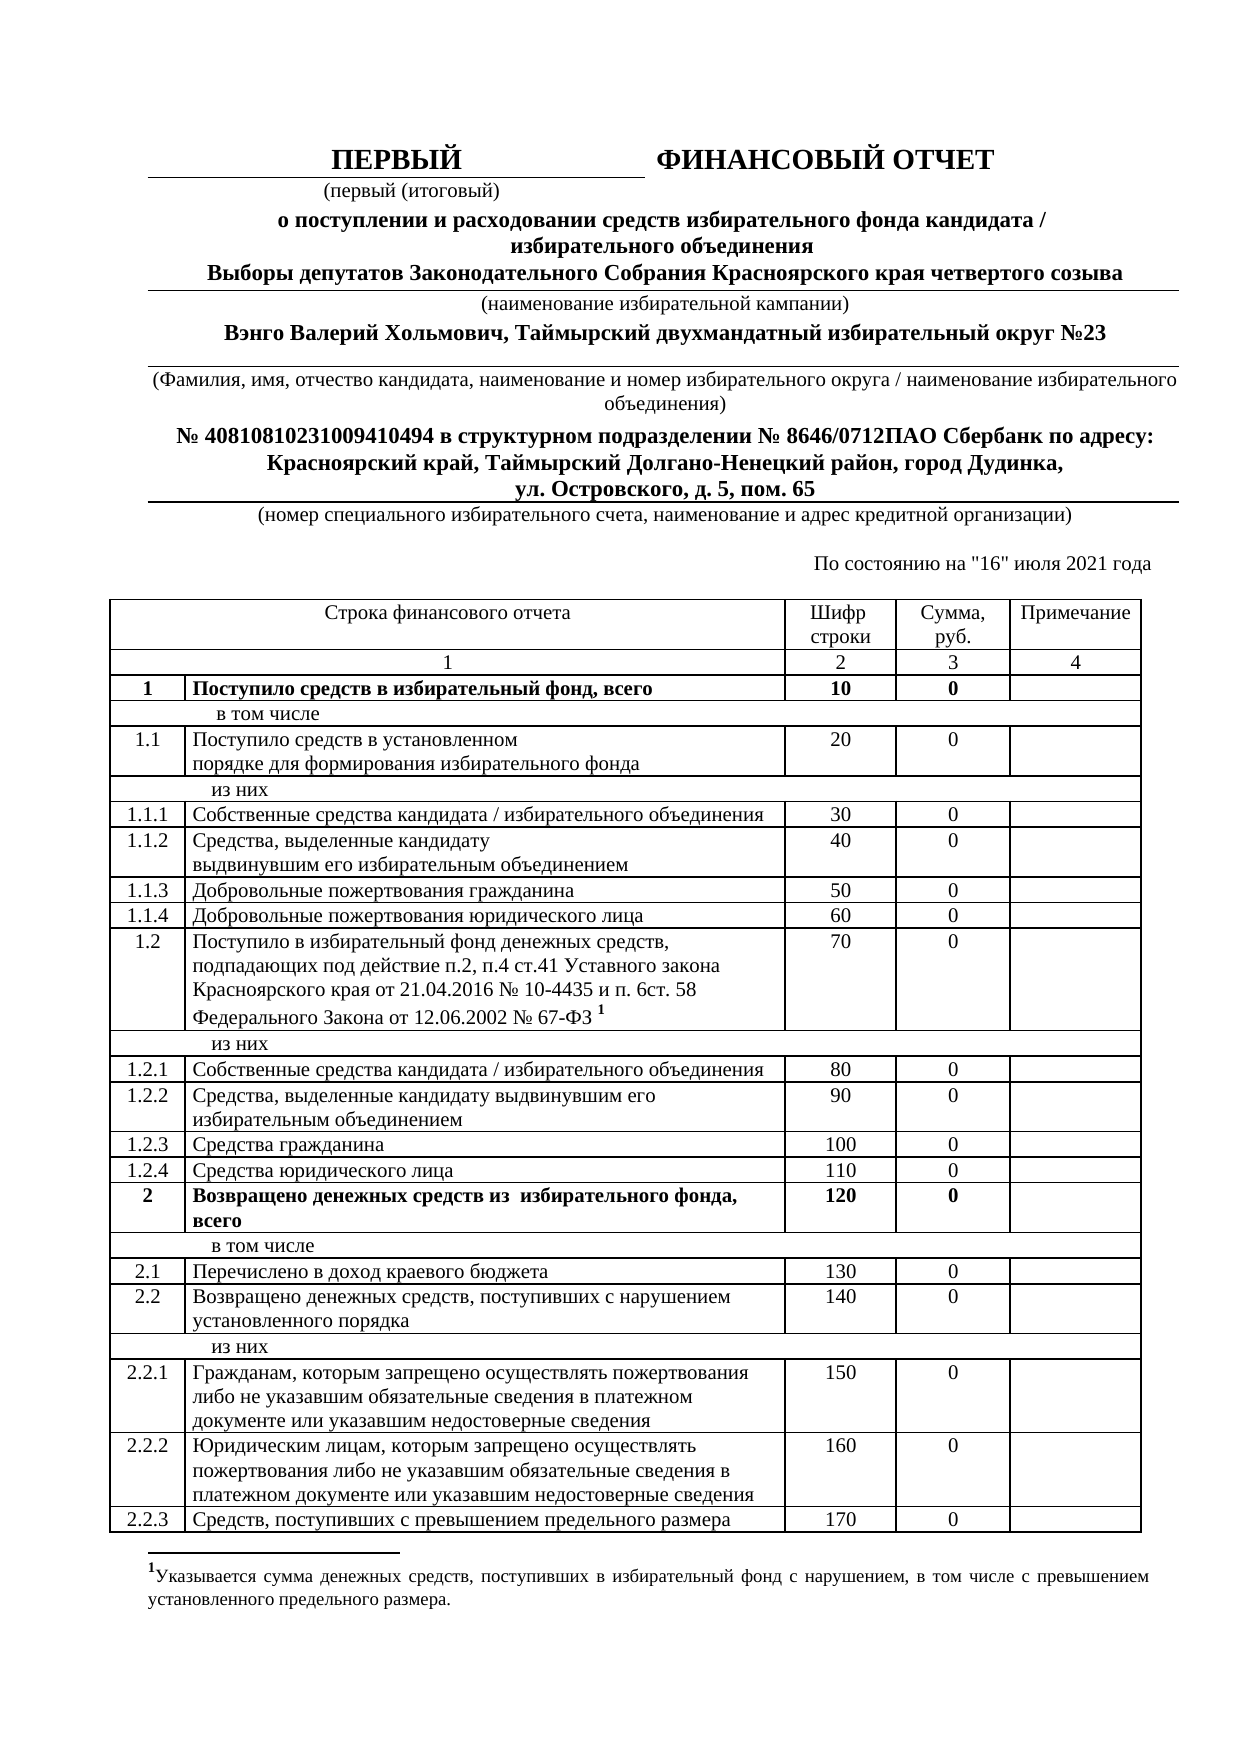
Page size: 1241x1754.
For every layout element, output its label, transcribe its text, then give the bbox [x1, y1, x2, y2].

table_cell 2.2.2 [111, 1433, 184, 1506]
table_cell [1011, 1433, 1140, 1506]
table_cell 1.1.2 [111, 828, 184, 876]
table_cell 2.2.3 [111, 1507, 184, 1531]
table_cell 1.2.1 [111, 1057, 184, 1081]
table_cell 0 [897, 1259, 1009, 1283]
table_cell 0 [897, 1158, 1009, 1182]
table_cell [1011, 1507, 1140, 1531]
table_cell 1.1.3 [111, 878, 184, 902]
table_cell 2 [786, 650, 895, 674]
table_cell 0 [897, 1507, 1009, 1531]
table_cell 0 [897, 828, 1009, 876]
table_cell Добровольные пожертвования гражданина [186, 878, 784, 902]
table_cell [1011, 1132, 1140, 1156]
table_cell [1011, 802, 1140, 826]
table_cell 80 [786, 1057, 895, 1081]
table_cell 1.2.2 [111, 1083, 184, 1131]
table_cell Средства, выделенные кандидату выдвинувшим его избирательным объединением [186, 828, 784, 876]
table_cell 0 [897, 1183, 1009, 1232]
table_cell 0 [897, 727, 1009, 775]
table_cell 70 [786, 929, 895, 1030]
table_cell [1011, 878, 1140, 902]
table_cell из них [111, 1031, 1140, 1055]
table_cell 2 [111, 1183, 184, 1232]
table_cell 20 [786, 727, 895, 775]
table_cell 0 [897, 1057, 1009, 1081]
table_cell 1.2.3 [111, 1132, 184, 1156]
table_cell в том числе [111, 1233, 1140, 1257]
table_cell 120 [786, 1183, 895, 1232]
table_cell [1011, 1183, 1140, 1232]
table_header Сумма, руб. [897, 600, 1009, 648]
table_cell 150 [786, 1360, 895, 1432]
table_cell 2.2.1 [111, 1360, 184, 1432]
table_cell 1 [111, 650, 784, 674]
table_cell 0 [897, 676, 1009, 700]
table_cell [1011, 828, 1140, 876]
table_cell Средства юридического лица [186, 1158, 784, 1182]
table_cell [1011, 676, 1140, 700]
table_cell [1011, 1285, 1140, 1332]
table_cell 1.1.4 [111, 903, 184, 927]
table_cell 110 [786, 1158, 895, 1182]
table_cell 1.2.4 [111, 1158, 184, 1182]
table_cell Поступило средств в избирательный фонд, всего [186, 676, 784, 700]
table_cell 3 [897, 650, 1009, 674]
table_cell 40 [786, 828, 895, 876]
table_cell из них [111, 1334, 1140, 1358]
table_cell Гражданам, которым запрещено осуществлять пожертвования либо не указавшим обязательные сведения в платежном документе или указавшим недостоверные сведения [186, 1360, 784, 1432]
table_cell 4 [1011, 650, 1140, 674]
table_cell Возвращено денежных средств из избирательного фонда, всего [186, 1183, 784, 1232]
table_cell 1.1 [111, 727, 184, 775]
table_header Примечание [1011, 600, 1140, 648]
table_cell 10 [786, 676, 895, 700]
table_cell [1011, 1259, 1140, 1283]
text По состоянию на "16" июля 2021 года [148, 551, 1152, 575]
table_cell [1011, 1360, 1140, 1432]
table_cell Средств, поступивших с превышением предельного размера [186, 1507, 784, 1531]
table_cell 1 [111, 676, 184, 700]
table_cell Поступило средств в установленном порядке для формирования избирательного фонда [186, 727, 784, 775]
table_cell 0 [897, 929, 1009, 1030]
table_cell 50 [786, 878, 895, 902]
table_cell Юридическим лицам, которым запрещено осуществлять пожертвования либо не указавшим обязательные сведения в платежном документе или указавшим недостоверные сведения [186, 1433, 784, 1506]
table_cell Перечислено в доход краевого бюджета [186, 1259, 784, 1283]
table_cell 0 [897, 1433, 1009, 1506]
table_cell Добровольные пожертвования юридического лица [186, 903, 784, 927]
table_cell 0 [897, 878, 1009, 902]
table_header о поступлении и расходовании средств избирательного фонда кандидата / избирательного объединения [145, 142, 1179, 527]
table_cell 0 [897, 802, 1009, 826]
table_cell 140 [786, 1285, 895, 1332]
table_cell 90 [786, 1083, 895, 1131]
table_cell 130 [786, 1259, 895, 1283]
table_cell [1011, 903, 1140, 927]
table_cell [1011, 1057, 1140, 1081]
table_cell 0 [897, 1360, 1009, 1432]
table_cell 0 [897, 1285, 1009, 1332]
table_cell 0 [897, 903, 1009, 927]
table_cell Поступило в избирательный фонд денежных средств, подпадающих под действие п.2, п.4 ст.41 Уставного закона Красноярского края от 21.04.2016 № 10-4435 и п. 6ст. 58 Федерального Закона от 12.06.2002 № 67-ФЗ [186, 929, 784, 1030]
table_cell в том числе [111, 701, 1140, 725]
table_cell Средства, выделенные кандидату выдвинувшим его избирательным объединением [186, 1083, 784, 1131]
table_cell 60 [786, 903, 895, 927]
table_cell [1011, 1083, 1140, 1131]
table_cell [1011, 1158, 1140, 1182]
table_cell 160 [786, 1433, 895, 1506]
table_cell 0 [897, 1083, 1009, 1131]
table_cell 30 [786, 802, 895, 826]
table_cell 170 [786, 1507, 895, 1531]
table_cell 1.2 [111, 929, 184, 1030]
table_cell [1011, 929, 1140, 1030]
table_cell Средства гражданина [186, 1132, 784, 1156]
table_cell [1011, 727, 1140, 775]
table_cell 2.1 [111, 1259, 184, 1283]
table_header Строка финансового отчета [111, 600, 784, 648]
table_cell 1.1.1 [111, 802, 184, 826]
table_cell из них [111, 777, 1140, 801]
table_cell 100 [786, 1132, 895, 1156]
table_cell Собственные средства кандидата / избирательного объединения [186, 802, 784, 826]
table_cell 0 [897, 1132, 1009, 1156]
table_cell 2.2 [111, 1285, 184, 1332]
table_cell Возвращено денежных средств, поступивших с нарушением установленного порядка [186, 1285, 784, 1332]
table_cell Собственные средства кандидата / избирательного объединения [186, 1057, 784, 1081]
table_header Шифр строки [786, 600, 895, 648]
